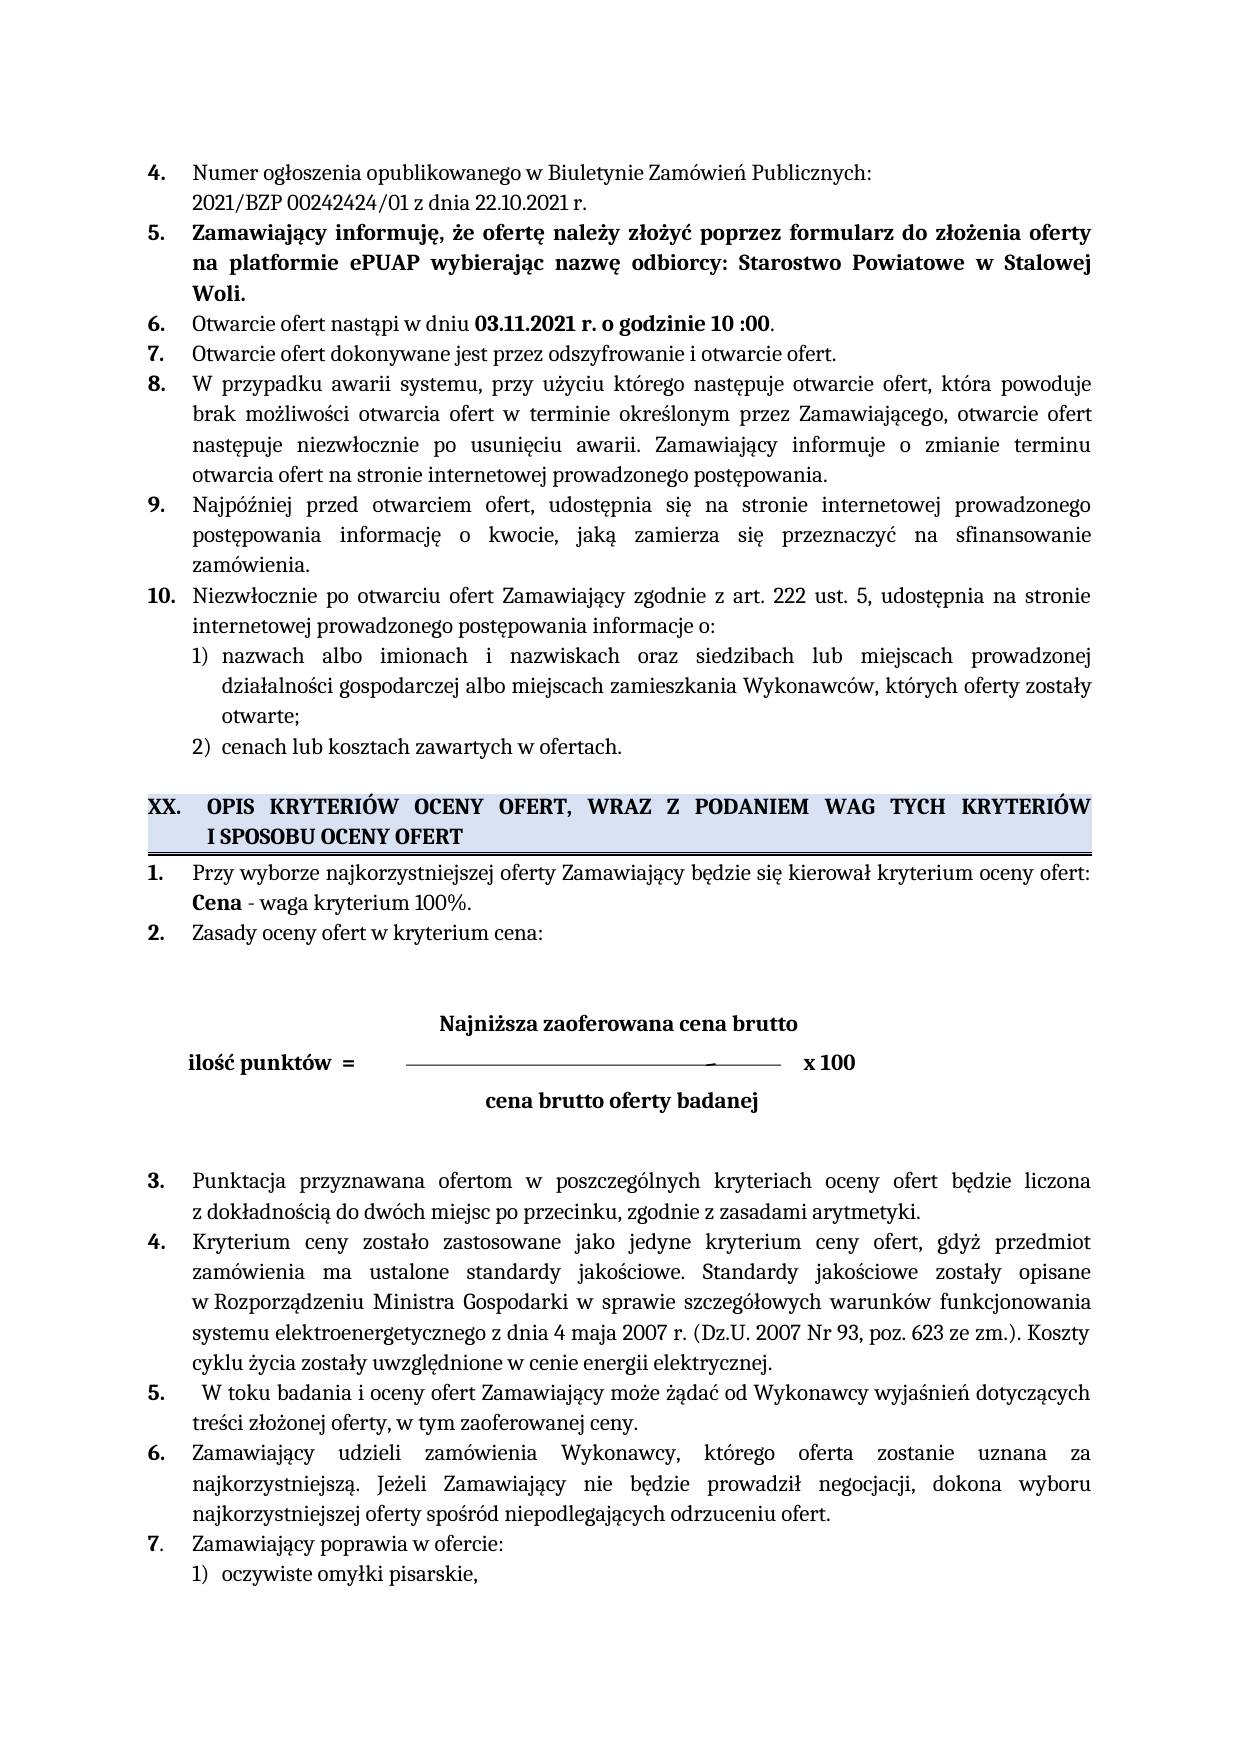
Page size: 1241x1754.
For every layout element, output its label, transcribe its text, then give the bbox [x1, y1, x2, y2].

text 8. W przypadku awarii systemu, przy użyciu którego następuje otwarcie ofert, która powoduje brak możliwości otwarcia ofert w terminie określonym przez Zamawiającego, otwarcie ofert następuje niezwłocznie po usunięciu awarii. Zamawiający informuje o zmianie terminu otwarcia ofert na stronie internetowej prowadzonego postępowania. [148, 371, 1092, 488]
text 2. Zasady oceny ofert w kryterium cena: [148, 920, 1092, 946]
text 5. W toku badania i oceny ofert Zamawiający może żądać od Wykonawcy wyjaśnień dotyczących treści złożonej oferty, w tym zaoferowanej ceny. [148, 1380, 1092, 1436]
text 10. Niezwłocznie po otwarciu ofert Zamawiający zgodnie z art. 222 ust. 5, udostępnia na stronie internetowej prowadzonego postępowania informacje o: [148, 582, 1092, 639]
text 2) cenach lub kosztach zawartych w ofertach. [192, 733, 1092, 760]
text 6. Otwarcie ofert nastąpi w dniu 03.11.2021 r. o godzinie 10 :00. [148, 311, 1092, 337]
text 5. Zamawiający informuję, że ofertę należy złożyć poprzez formularz do złożenia oferty na platformie ePUAP wybierając nazwę odbiorcy: Starostwo Powiatowe w Stalowej Woli. [148, 220, 1092, 307]
text 3. Punktacja przyznawana ofertom w poszczególnych kryteriach oceny ofert będzie liczona z dokładnością do dwóch miejsc po przecinku, zgodnie z zasadami arytmetyki. [148, 1168, 1092, 1225]
list oczywiste omyłki pisarskie, [192, 1561, 1092, 1587]
text 4. Numer ogłoszenia opublikowanego w Biuletynie Zamówień Publicznych: [148, 159, 1092, 186]
text 9. Najpóźniej przed otwarciem ofert, udostępnia się na stronie internetowej prowadzonego postępowania informację o kwocie, jaką zamierza się przeznaczyć na sfinansowanie zamówienia. [148, 492, 1092, 578]
text 6. Zamawiający udzieli zamówienia Wykonawcy, którego oferta zostanie uznana za najkorzystniejszą. Jeżeli Zamawiający nie będzie prowadził negocjacji, dokona wyboru najkorzystniejszej oferty spośród niepodlegających odrzuceniu ofert. [148, 1440, 1092, 1527]
text XX. OPIS KRYTERIÓW OCENY OFERT, WRAZ Z PODANIEM WAG TYCH KRYTERIÓW I SPOSOBU OCENY OFERT [148, 794, 1092, 852]
text ilość punktów = x 100 [148, 1049, 1092, 1076]
text Najniższa zaoferowana cena brutto [148, 1011, 1092, 1037]
text 7. Zamawiający poprawia w ofercie: [148, 1531, 1092, 1557]
text 4. Kryterium ceny zostało zastosowane jako jedyne kryterium ceny ofert, gdyż przedmiot zamówienia ma ustalone standardy jakościowe. Standardy jakościowe zostały opisane w Rozporządzeniu Ministra Gospodarki w sprawie szczegółowych warunków funkcjonowania systemu elektroenergetycznego z dnia 4 maja 2007 r. (Dz.U. 2007 Nr 93, poz. 623 ze zm.). Koszty cyklu życia zostały uwzględnione w cenie energii elektrycznej. [148, 1229, 1092, 1376]
text 2021/BZP 00242424/01 z dnia 22.10.2021 r. [192, 190, 1092, 216]
text 7. Otwarcie ofert dokonywane jest przez odszyfrowanie i otwarcie ofert. [148, 341, 1092, 367]
text 1. Przy wyborze najkorzystniejszej oferty Zamawiający będzie się kierował kryterium oceny ofert: Cena - waga kryterium 100%. [148, 859, 1092, 916]
text cena brutto oferty badanej [204, 1088, 1092, 1114]
text 1) nazwach albo imionach i nazwiskach oraz siedzibach lub miejscach prowadzonej działalności gospodarczej albo miejscach zamieszkania Wykonawców, których oferty zostały otwarte; [192, 643, 1092, 729]
